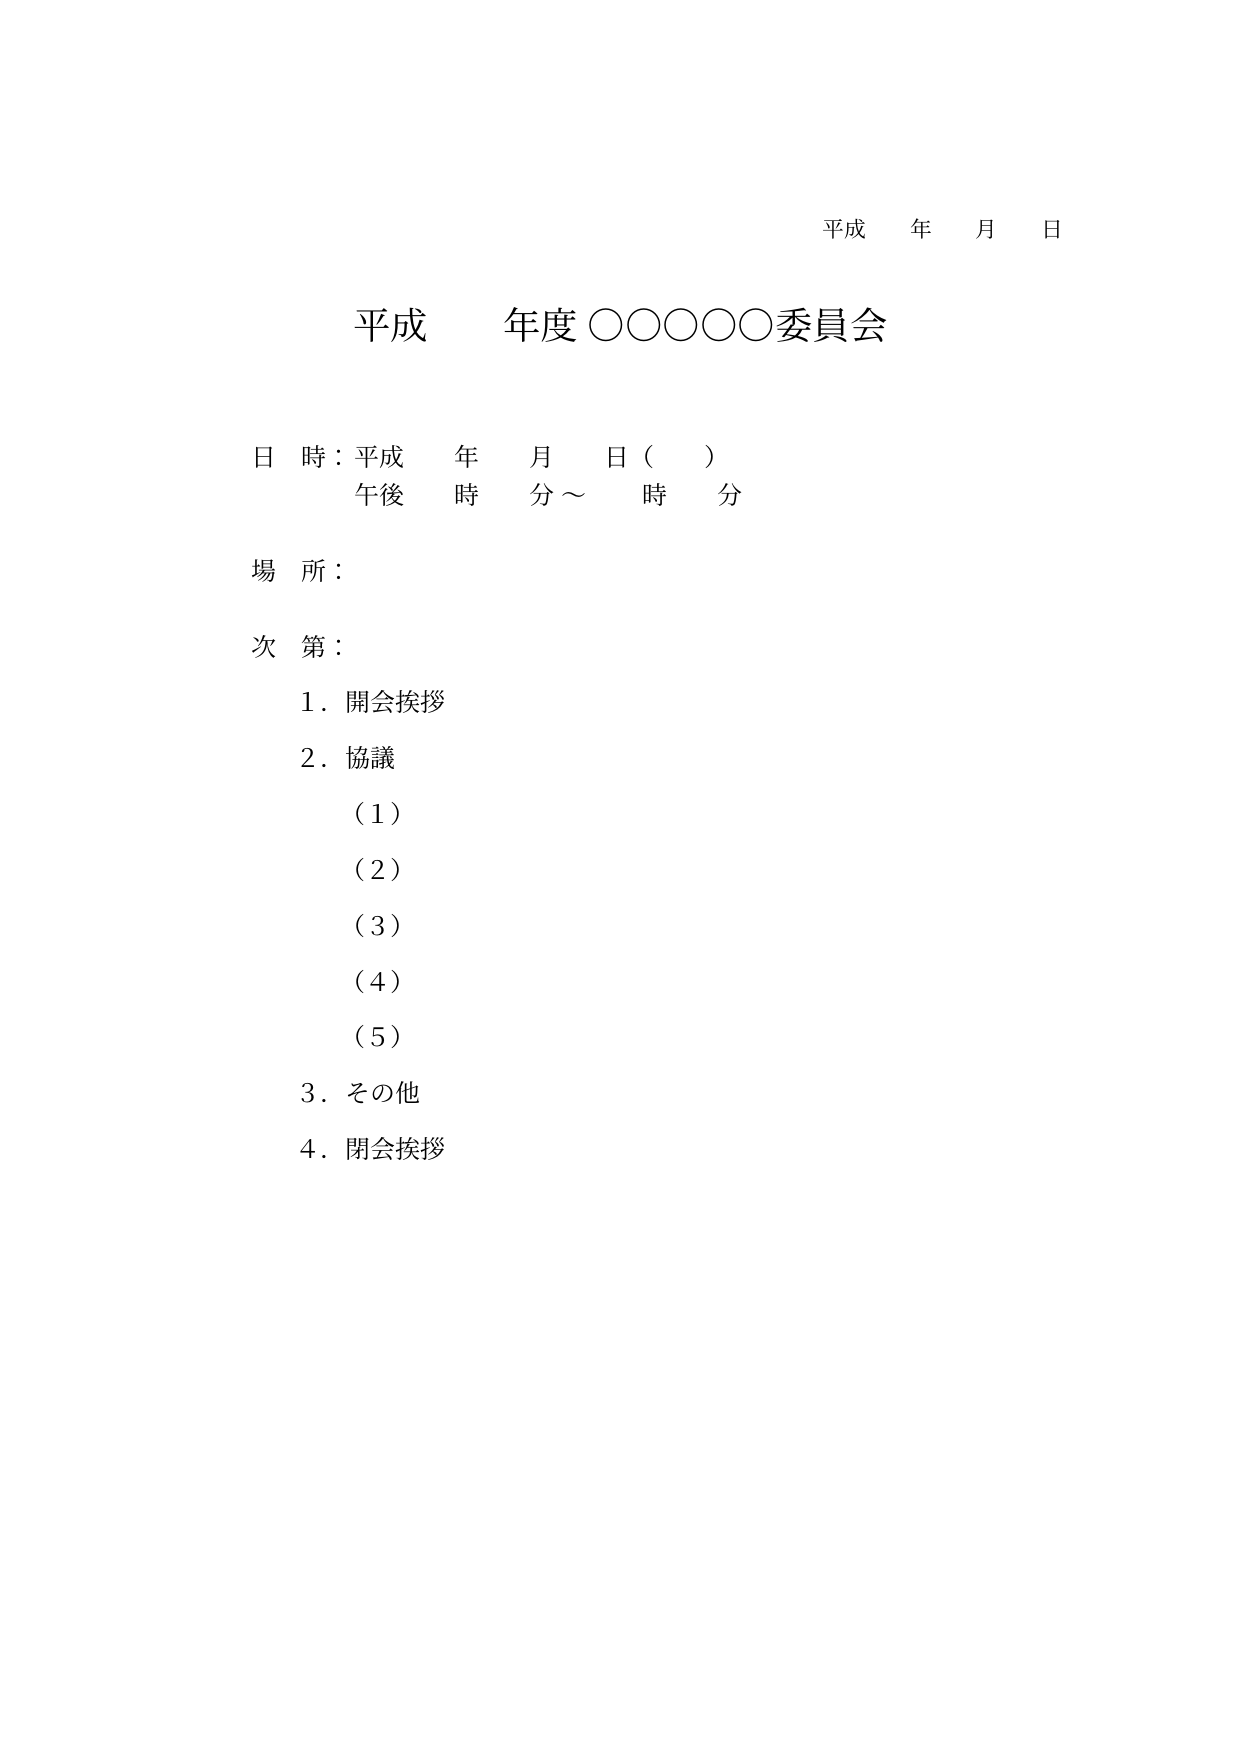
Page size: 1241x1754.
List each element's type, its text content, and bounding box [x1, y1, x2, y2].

text 平成 年 月 日 [177, 209, 1063, 247]
text （１） [295, 794, 1063, 832]
text 平成 年度 ○○○○○委員会 [177, 285, 1063, 361]
text （３） [295, 906, 1063, 943]
text ３．その他 [295, 1073, 1063, 1111]
text １．開会挨拶 [295, 682, 1063, 720]
text 場 所： [251, 551, 1063, 588]
text 次 第： [251, 626, 1063, 664]
text ２．協議 [295, 738, 1063, 776]
text 日 時： 平成 年 月 日（ ） [251, 437, 1063, 475]
text 午後 時 分 ～ 時 分 [251, 475, 1063, 513]
text （５） [295, 1017, 1063, 1055]
text （４） [295, 961, 1063, 999]
text ４．閉会挨拶 [295, 1129, 1063, 1167]
text （２） [295, 850, 1063, 888]
